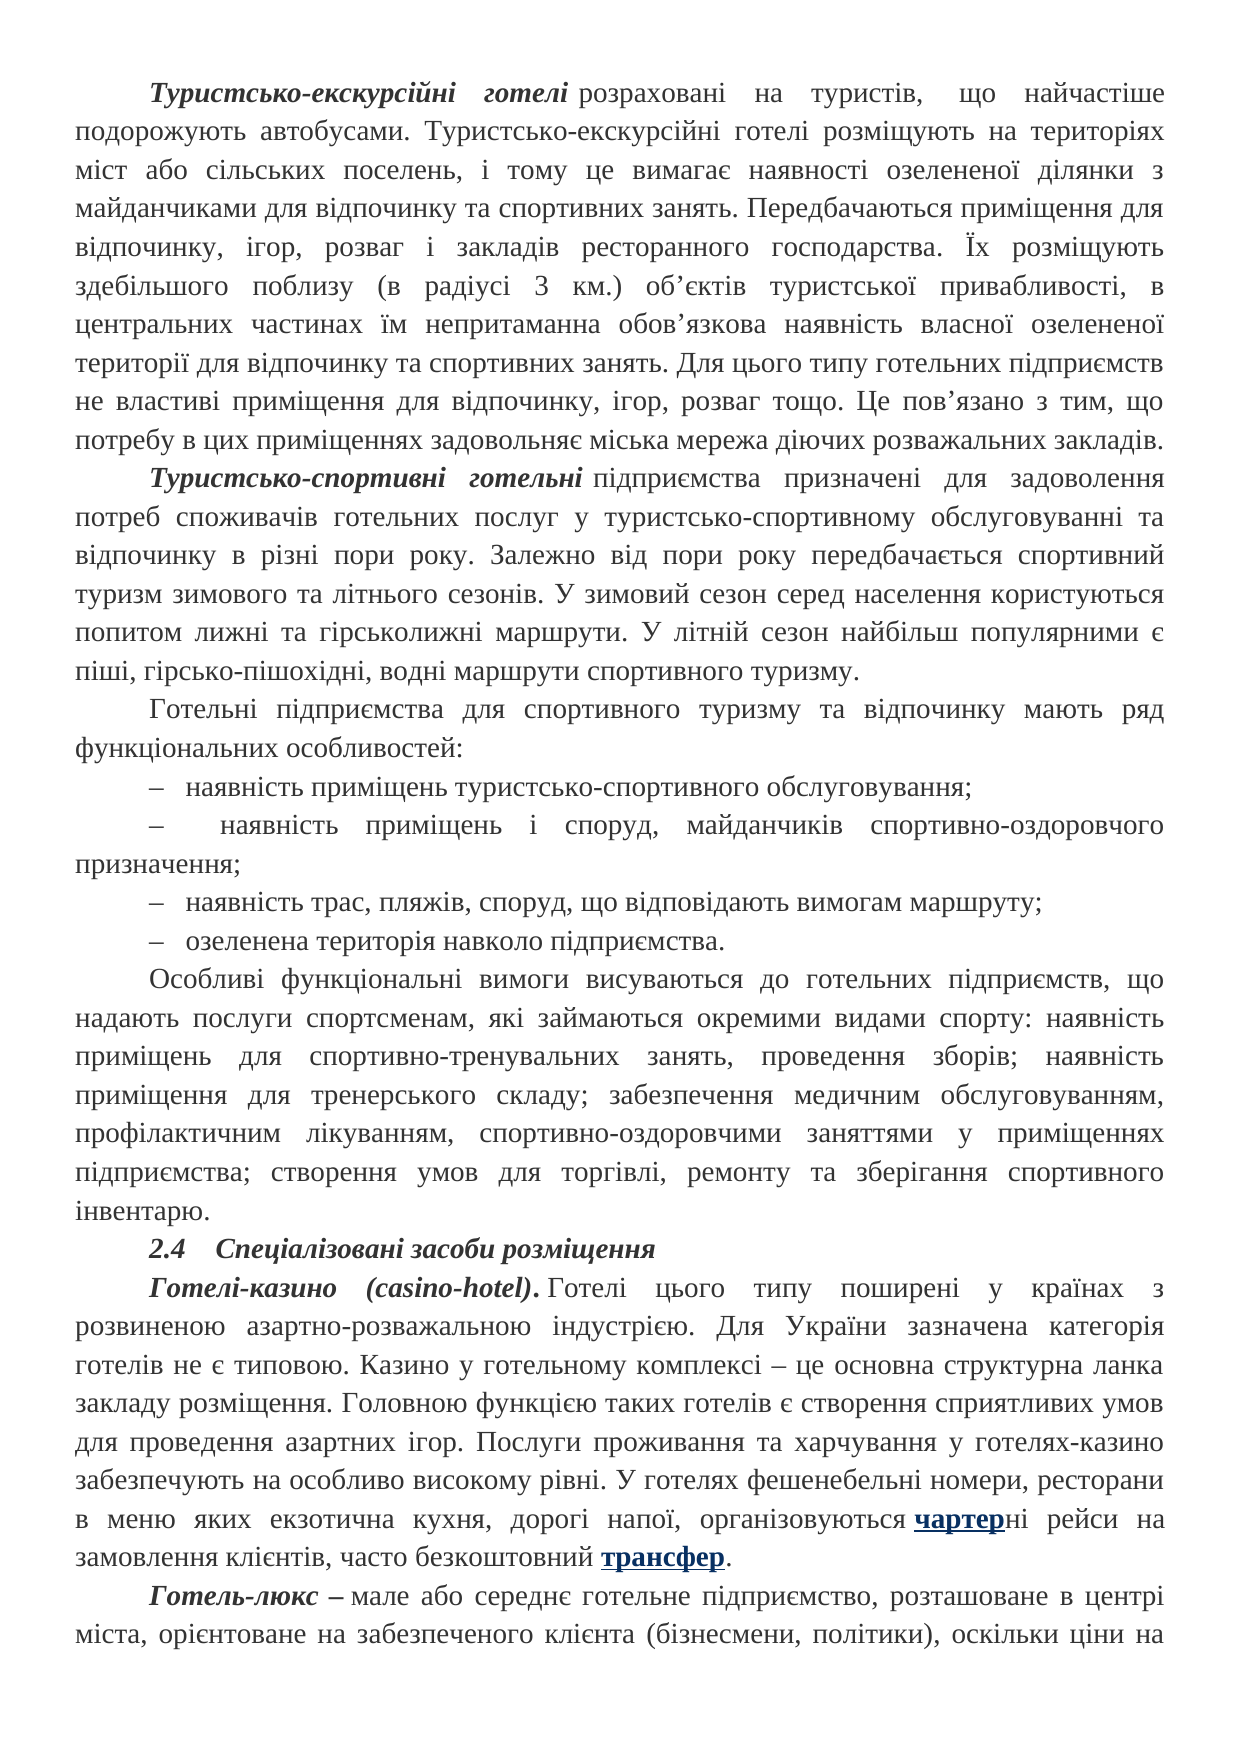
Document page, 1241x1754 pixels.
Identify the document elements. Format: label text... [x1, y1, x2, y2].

text – наявність приміщень і споруд, майданчиків спортивно-оздоровчого призначення; [75, 807, 1165, 879]
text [75, 1578, 1165, 1650]
text 2.4 Спеціалізовані засоби розміщення [75, 1231, 1165, 1265]
text Готельні підприємства для спортивного туризму та відпочинку мають ряд функціональних особливостей: [75, 692, 1165, 764]
text – наявність приміщень туристсько-спортивного обслуговування; [75, 769, 1165, 802]
text – наявність трас, пляжів, споруд, що відповідають вимогам маршруту; [75, 884, 1165, 918]
text Особливі функціональні вимоги висуваються до готельних підприємств, що надають послуги спортсменам, які займаються окремими видами спорту: наявність приміщень для спортивно-тренувальних занять, проведення зборів; наявність приміщення для тренерського складу; забезпечення медичним обслуговуванням, профілактичним лікуванням, спортивно-оздоровчими заняттями у приміщеннях підприємства; створення умов для торгівлі, ремонту та зберігання спортивного інвентарю. [75, 961, 1165, 1226]
text – озеленена територія навколо підприємства. [75, 923, 1165, 956]
text Туристсько-спортивні готельні підприємства призначені для задоволення потреб споживачів готельних послуг у туристсько-спортивному обслуговуванні та відпочинку в різні пори року. Залежно від пори року передбачається спортивний туризм зимового та літнього сезонів. У зимовий сезон серед населення користуються попитом лижні та гірськолижні маршрути. У літній сезон найбільш популярними є піші, гірсько-пішохідні, водні маршрути спортивного туризму. [75, 460, 1165, 687]
text Готелі-казино (сasino-hotel). Готелі цього типу поширені у країнах з розвиненою азартно-розважальною індустрією. Для України зазначена категорія готелів не є типовою. Казино у готельному комплексі – це основна структурна ланка закладу розміщення. Головною функцією таких готелів є створення сприятливих умов для проведення азартних ігор. Послуги проживання та харчування у готелях-казино забезпечують на особливо високому рівні. У готелях фешенебельні номери, ресторани в меню яких екзотична кухня, дорогі напої, організовуються чартерні рейси на замовлення клієнтів, часто безкоштовний трансфер. [75, 1270, 1165, 1573]
text Туристсько-екскурсійні готелі розраховані на туристів, що найчастіше подорожують автобусами. Туристсько-екскурсійні готелі розміщують на територіях міст або сільських поселень, і тому це вимагає наявності озелененої ділянки з майданчиками для відпочинку та спортивних занять. Передбачаються приміщення для відпочинку, ігор, розваг і закладів ресторанного господарства. Їх розміщують здебільшого поблизу (в радіусі 3 км.) об’єктів туристської привабливості, в центральних частинах їм непритаманна обов’язкова наявність власної озелененої території для відпочинку та спортивних занять. Для цього типу готельних підприємств не властиві приміщення для відпочинку, ігор, розваг тощо. Це пов’язано з тим, що потребу в цих приміщеннях задовольняє міська мережа діючих розважальних закладів. [75, 75, 1165, 455]
